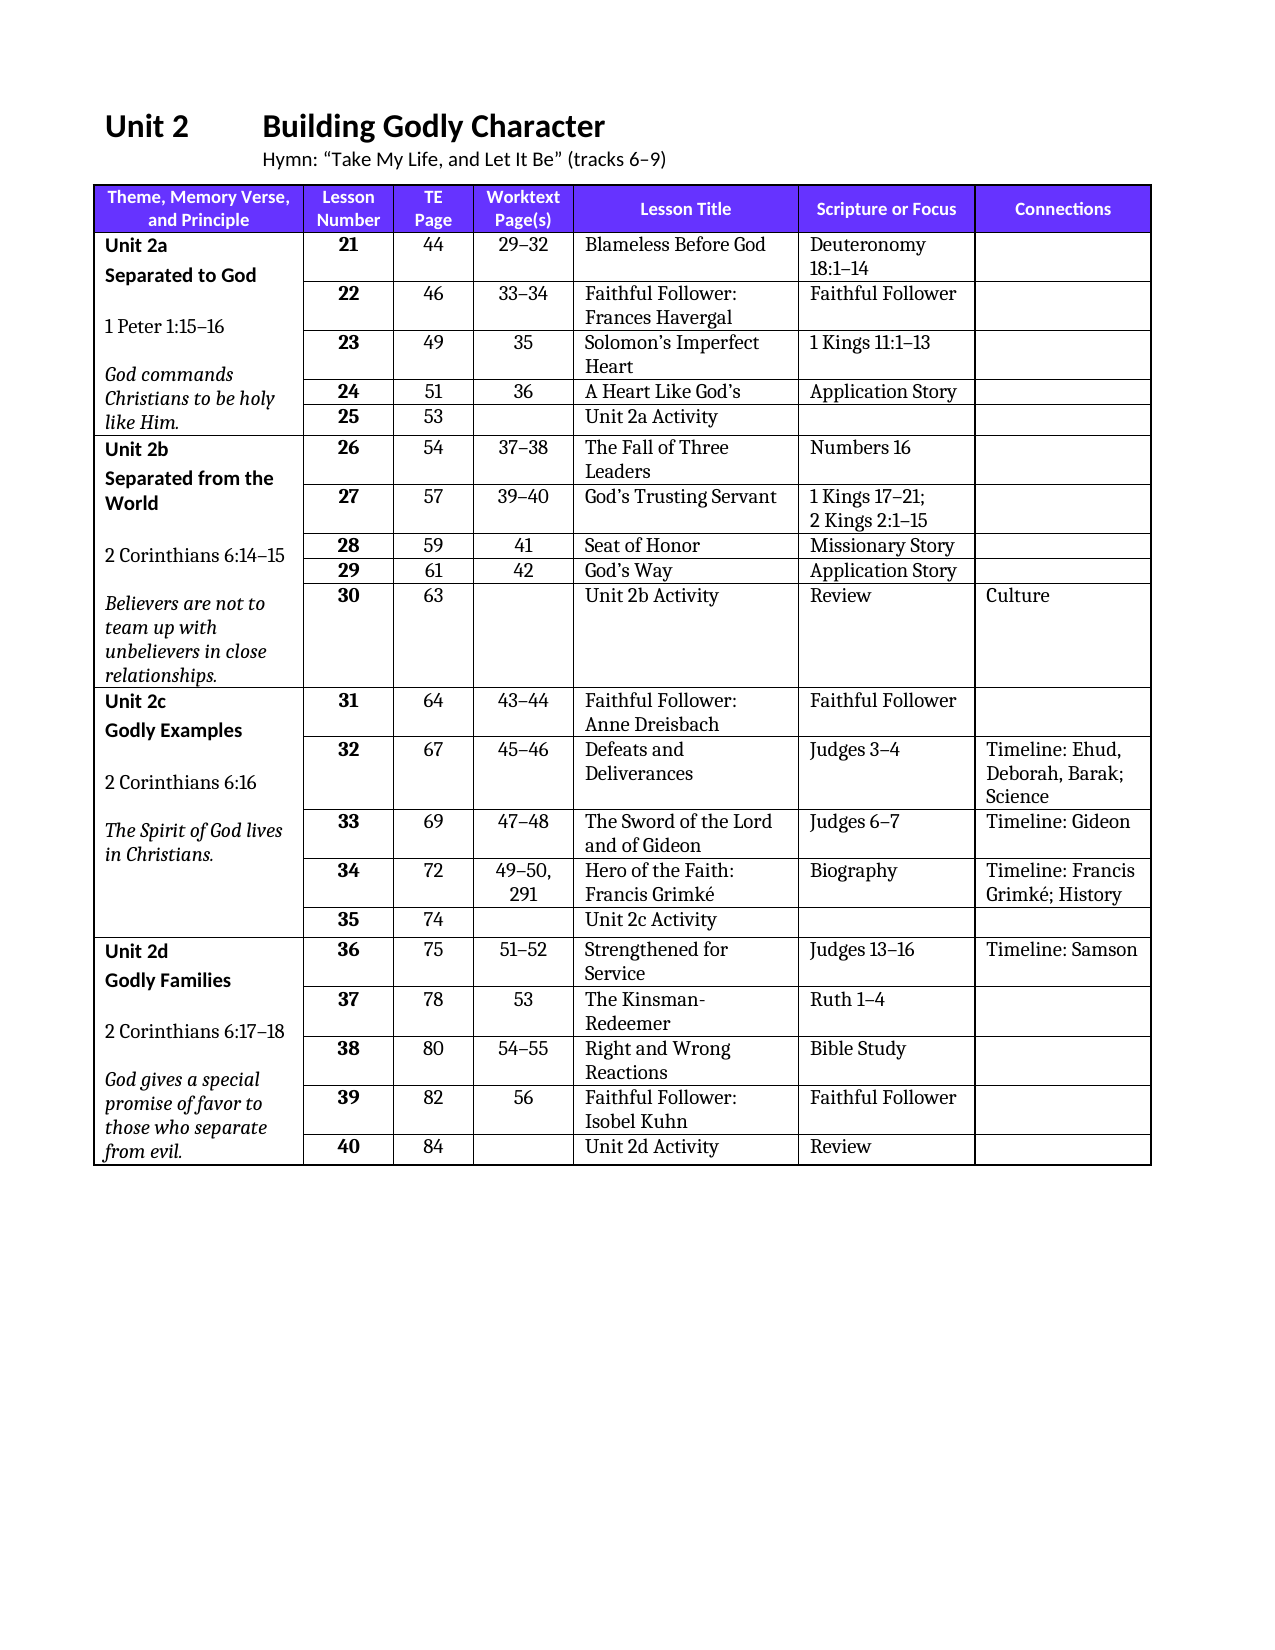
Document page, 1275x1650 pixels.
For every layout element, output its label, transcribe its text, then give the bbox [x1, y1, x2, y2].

title Unit 2 Building Godly Character [105, 105, 1170, 146]
table_cell 26 [304, 436, 393, 484]
table_cell 72 [394, 859, 473, 907]
table_cell Strengthened for Service [574, 938, 798, 986]
table_cell [976, 688, 1150, 736]
table_cell Faithful Follower: Frances Havergal [574, 282, 798, 329]
table_cell 23 [304, 331, 393, 378]
table_cell Timeline: Ehud, Deborah, Barak; Science [976, 737, 1150, 809]
table_cell Unit 2b Separated from the World 2 Corinthians 6:14–15 Believers are not to team up with unbelievers in close relationships. [95, 436, 303, 687]
table_cell 40 [304, 1135, 393, 1164]
table_cell Judges 13–16 [799, 938, 974, 986]
table_cell 54–55 [474, 1037, 573, 1085]
table_cell Right and Wrong Reactions [574, 1037, 798, 1085]
table_cell Application Story [799, 380, 974, 403]
table_cell 21 [304, 233, 393, 281]
table_cell Unit 2c Godly Examples 2 Corinthians 6:16 The Spirit of God lives in Christians. [95, 688, 303, 937]
table_cell 33–34 [474, 282, 573, 329]
table_cell [976, 1086, 1150, 1134]
table_cell Missionary Story [799, 534, 974, 558]
table_cell [976, 282, 1150, 329]
table_cell Faithful Follower: Anne Dreisbach [574, 688, 798, 736]
table_cell 45–46 [474, 737, 573, 809]
table_cell Culture [976, 584, 1150, 687]
table_cell Ruth 1–4 [799, 987, 974, 1036]
table_cell The Sword of the Lord and of Gideon [574, 810, 798, 858]
table_cell 37–38 [474, 436, 573, 484]
table_cell 43–44 [474, 688, 573, 736]
table_cell Numbers 16 [799, 436, 974, 484]
table_cell [799, 405, 974, 435]
table_cell 1 Kings 11:1–13 [799, 331, 974, 378]
table_cell [976, 380, 1150, 403]
table_cell 28 [304, 534, 393, 558]
table_cell [474, 908, 573, 937]
table_cell 38 [304, 1037, 393, 1085]
table_cell 82 [394, 1086, 473, 1134]
table_cell 22 [304, 282, 393, 329]
table_cell Blameless Before God [574, 233, 798, 281]
table_header Lesson Number [304, 186, 393, 232]
table_cell [474, 405, 573, 435]
table_cell 80 [394, 1037, 473, 1085]
table_cell 59 [394, 534, 473, 558]
table_cell 51 [394, 380, 473, 403]
table_cell 39 [304, 1086, 393, 1134]
table_cell 39–40 [474, 485, 573, 533]
table_cell Seat of Honor [574, 534, 798, 558]
table_cell [474, 584, 573, 687]
table_cell Review [799, 1135, 974, 1164]
table_cell Judges 3–4 [799, 737, 974, 809]
table_cell 56 [474, 1086, 573, 1134]
table_cell Biography [799, 859, 974, 907]
table_cell 49 [394, 331, 473, 378]
table_cell 49–50, 291 [474, 859, 573, 907]
table_cell [799, 908, 974, 937]
table_cell 42 [474, 559, 573, 583]
table_cell 53 [474, 987, 573, 1036]
table_cell [976, 987, 1150, 1036]
table_cell 53 [394, 405, 473, 435]
table_header Connections [976, 186, 1150, 232]
table_cell 84 [394, 1135, 473, 1164]
table_cell Faithful Follower [799, 282, 974, 329]
table_cell 61 [394, 559, 473, 583]
table_cell Unit 2b Activity [574, 584, 798, 687]
table_cell Unit 2c Activity [574, 908, 798, 937]
table_cell [976, 233, 1150, 281]
table_cell [976, 1037, 1150, 1085]
table_cell Unit 2d Godly Families 2 Corinthians 6:17–18 God gives a special promise of favor to those who separate from evil. [95, 938, 303, 1164]
table_cell Timeline: Gideon [976, 810, 1150, 858]
table_cell Review [799, 584, 974, 687]
table_cell Bible Study [799, 1037, 974, 1085]
table_cell 37 [304, 987, 393, 1036]
table_cell Faithful Follower [799, 1086, 974, 1134]
table_cell 36 [474, 380, 573, 403]
table_cell [474, 1135, 573, 1164]
table_cell 64 [394, 688, 473, 736]
table_cell Defeats and Deliverances [574, 737, 798, 809]
table_cell Faithful Follower [799, 688, 974, 736]
table_cell Timeline: Francis Grimké; History [976, 859, 1150, 907]
table_header Lesson Title [574, 186, 798, 232]
table_cell Application Story [799, 559, 974, 583]
table_cell [976, 908, 1150, 937]
table_cell God’s Way [574, 559, 798, 583]
table_cell [976, 405, 1150, 435]
table_cell Faithful Follower: Isobel Kuhn [574, 1086, 798, 1134]
table_cell 67 [394, 737, 473, 809]
table_cell The Fall of Three Leaders [574, 436, 798, 484]
table_cell 31 [304, 688, 393, 736]
table_cell 25 [304, 405, 393, 435]
table_cell 36 [304, 938, 393, 986]
table_cell 46 [394, 282, 473, 329]
table_cell The Kinsman-Redeemer [574, 987, 798, 1036]
table_cell [976, 331, 1150, 378]
table_cell 1 Kings 17–21; 2 Kings 2:1–15 [799, 485, 974, 533]
table_cell [976, 1135, 1150, 1164]
table_cell 27 [304, 485, 393, 533]
table_header Worktext Page(s) [474, 186, 573, 232]
table_cell 34 [304, 859, 393, 907]
table_cell 35 [474, 331, 573, 378]
table_cell 54 [394, 436, 473, 484]
table_cell [976, 559, 1150, 583]
table_cell 29–32 [474, 233, 573, 281]
table_cell 63 [394, 584, 473, 687]
table_cell 29 [304, 559, 393, 583]
table_cell 74 [394, 908, 473, 937]
table_cell Unit 2a Separated to God 1 Peter 1:15–16 God commands Christians to be holy like Him. [95, 233, 303, 435]
table_cell God’s Trusting Servant [574, 485, 798, 533]
table_header TE Page [394, 186, 473, 232]
table_cell Timeline: Samson [976, 938, 1150, 986]
table_cell Unit 2a Activity [574, 405, 798, 435]
table_cell Unit 2d Activity [574, 1135, 798, 1164]
table_cell 51–52 [474, 938, 573, 986]
table_cell Hero of the Faith: Francis Grimké [574, 859, 798, 907]
table_cell 24 [304, 380, 393, 403]
table_cell 44 [394, 233, 473, 281]
table_cell 35 [304, 908, 393, 937]
table_cell A Heart Like God’s [574, 380, 798, 403]
table_cell [976, 436, 1150, 484]
table_cell 33 [304, 810, 393, 858]
table_cell 30 [304, 584, 393, 687]
table_cell Judges 6–7 [799, 810, 974, 858]
table_cell 78 [394, 987, 473, 1036]
table_header Theme, Memory Verse, and Principle [95, 186, 303, 232]
text Hymn: “Take My Life, and Let It Be” (tracks 6–9) [105, 146, 1170, 171]
table_cell 32 [304, 737, 393, 809]
table_cell 57 [394, 485, 473, 533]
table_cell [976, 534, 1150, 558]
table_cell 47–48 [474, 810, 573, 858]
table_cell [976, 485, 1150, 533]
table_cell 41 [474, 534, 573, 558]
table_header Scripture or Focus [799, 186, 974, 232]
table_cell Deuteronomy 18:1–14 [799, 233, 974, 281]
table_cell 69 [394, 810, 473, 858]
table_cell Solomon’s Imperfect Heart [574, 331, 798, 378]
table_cell 75 [394, 938, 473, 986]
